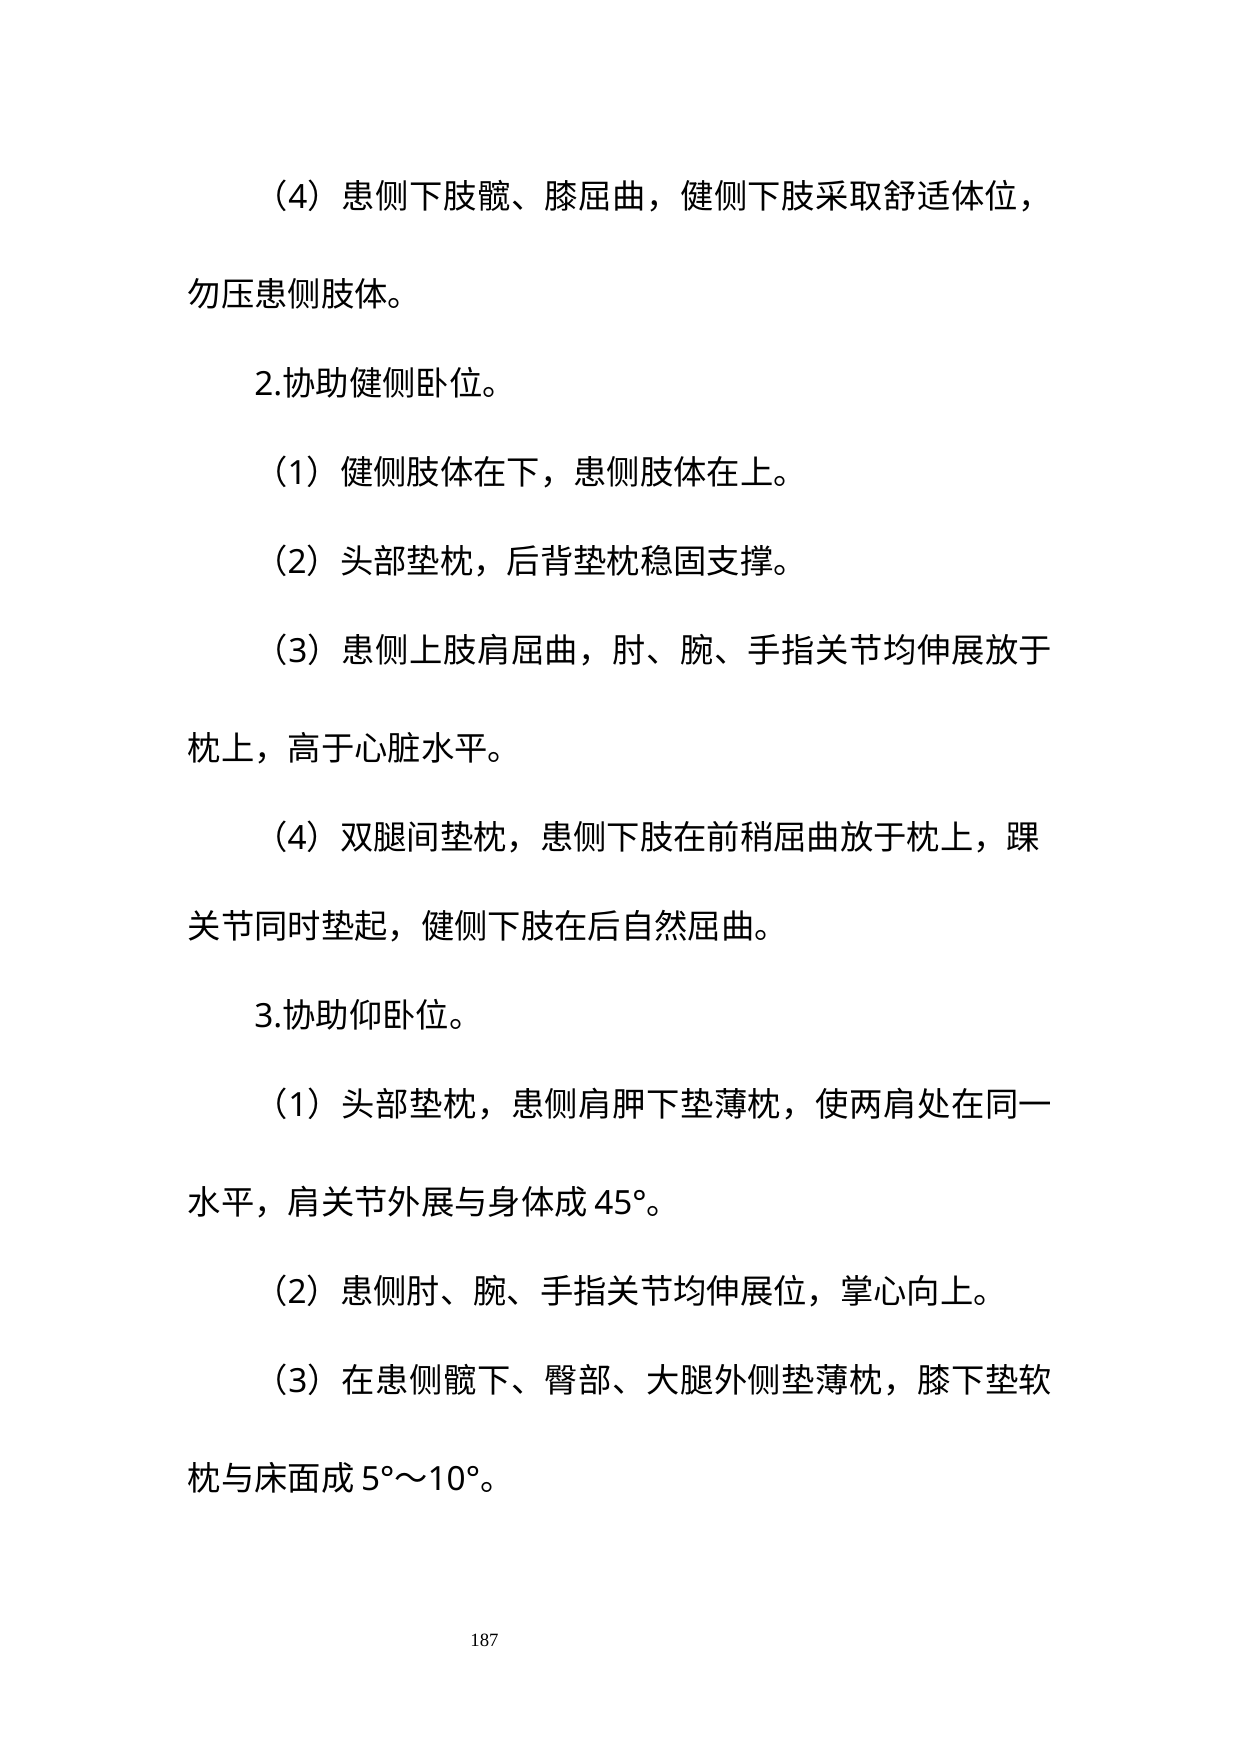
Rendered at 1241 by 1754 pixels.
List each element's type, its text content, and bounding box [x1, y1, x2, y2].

text （2）患侧肘、腕、手指关节均伸展位，掌心向上。 [187, 1257, 1053, 1322]
text 3.协助仰卧位。 [187, 981, 1053, 1046]
text （2）头部垫枕，后背垫枕稳固支撑。 [187, 527, 1053, 592]
text （1）头部垫枕，患侧肩胛下垫薄枕，使两肩处在同一水平，肩关节外展与身体成45°。 [187, 1070, 1053, 1232]
text 2.协助健侧卧位。 [187, 348, 1053, 413]
text （4）患侧下肢髋、膝屈曲，健侧下肢采取舒适体位，勿压患侧肢体。 [187, 162, 1053, 324]
text （4）双腿间垫枕，患侧下肢在前稍屈曲放于枕上，踝 [187, 803, 1053, 868]
text （1）健侧肢体在下，患侧肢体在上。 [187, 438, 1053, 503]
text 关节同时垫起，健侧下肢在后自然屈曲。 [187, 892, 1053, 957]
text （3）患侧上肢肩屈曲，肘、腕、手指关节均伸展放于枕上，高于心脏水平。 [187, 616, 1053, 778]
text （3）在患侧髋下、臀部、大腿外侧垫薄枕，膝下垫软枕与床面成5°～10°。 [187, 1346, 1053, 1508]
